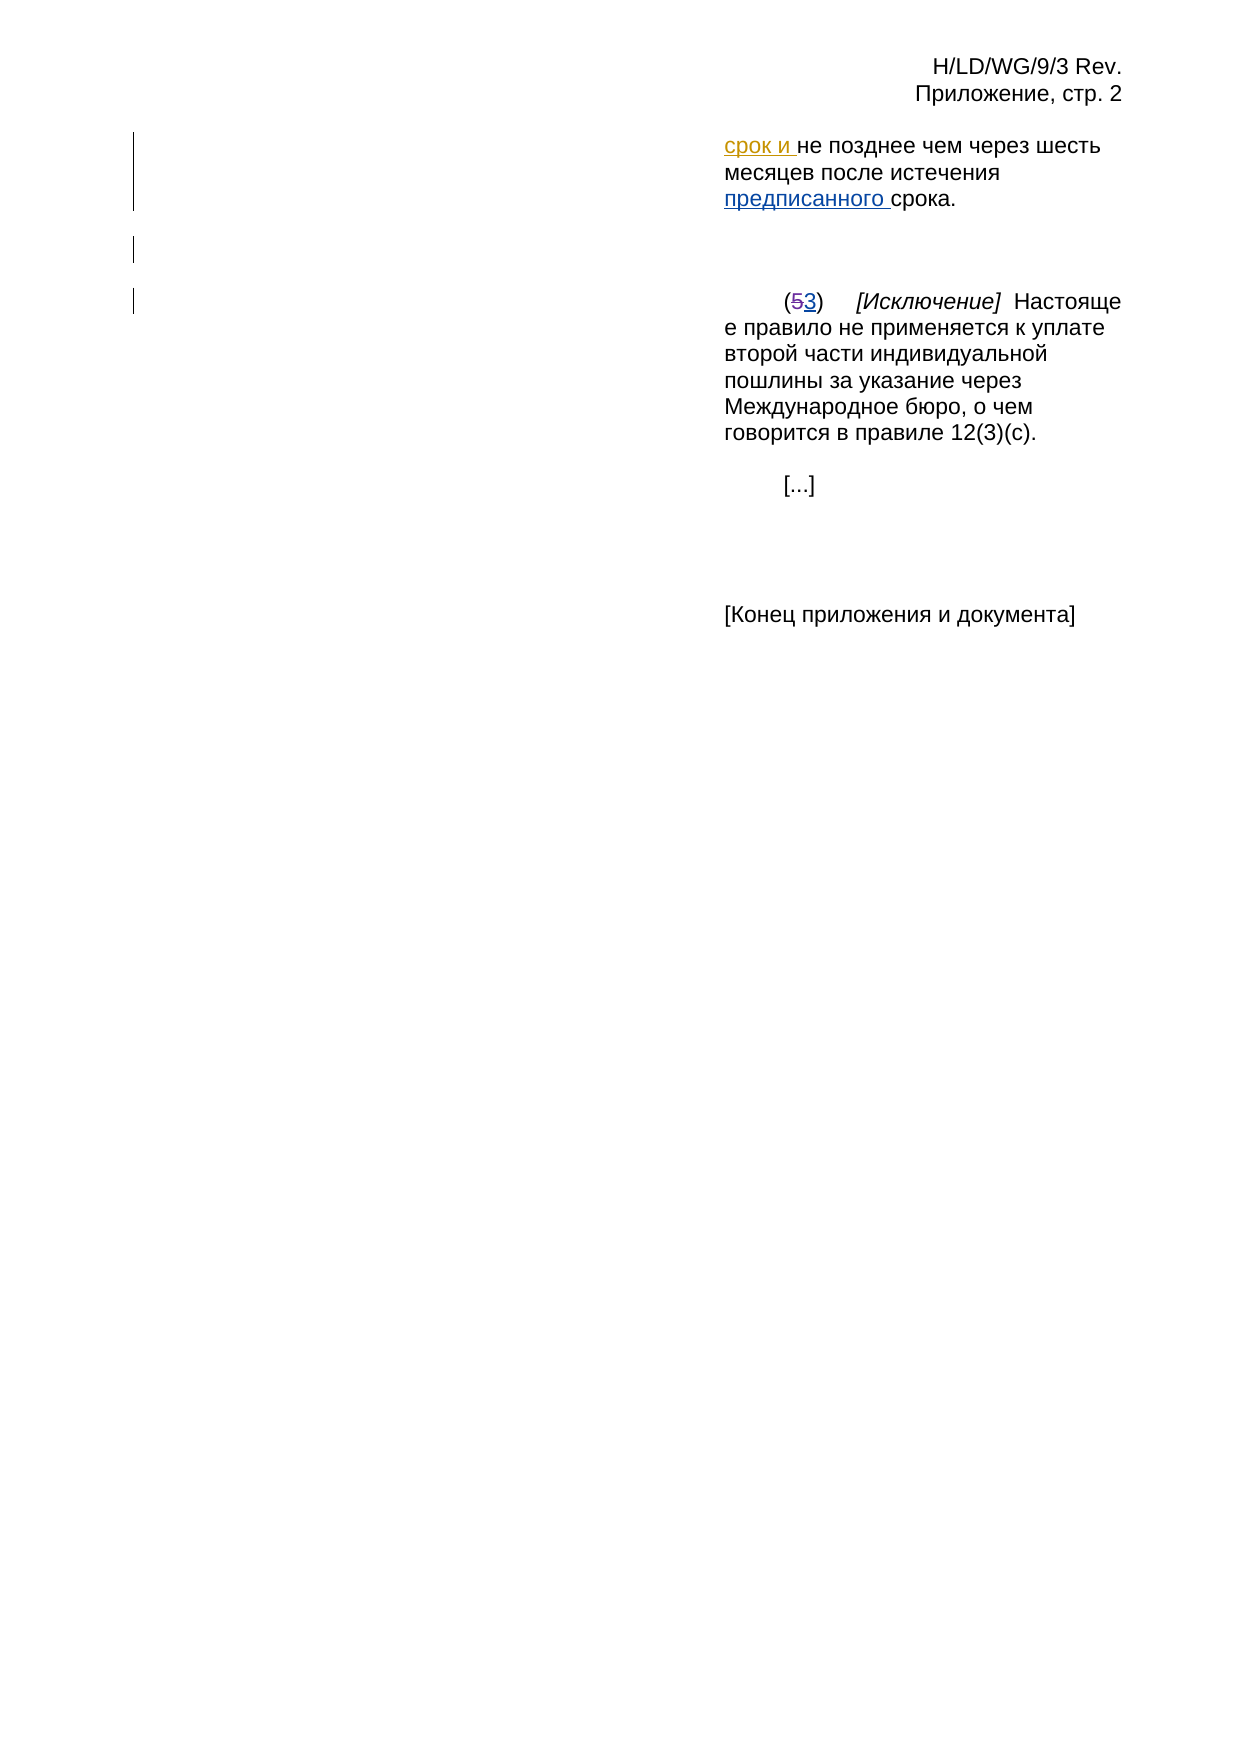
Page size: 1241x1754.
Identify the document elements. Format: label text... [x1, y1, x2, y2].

text [...] [724, 471, 1122, 497]
text () [Исключение] Настоящее правило не применяется к уплате второй части индивидуальной пошлины за указание через Международное бюро, о чем говорится в правиле 12(3)(c). [724, 288, 1122, 446]
text [Конец приложения и документа] [724, 601, 1122, 627]
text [724, 132, 1122, 211]
